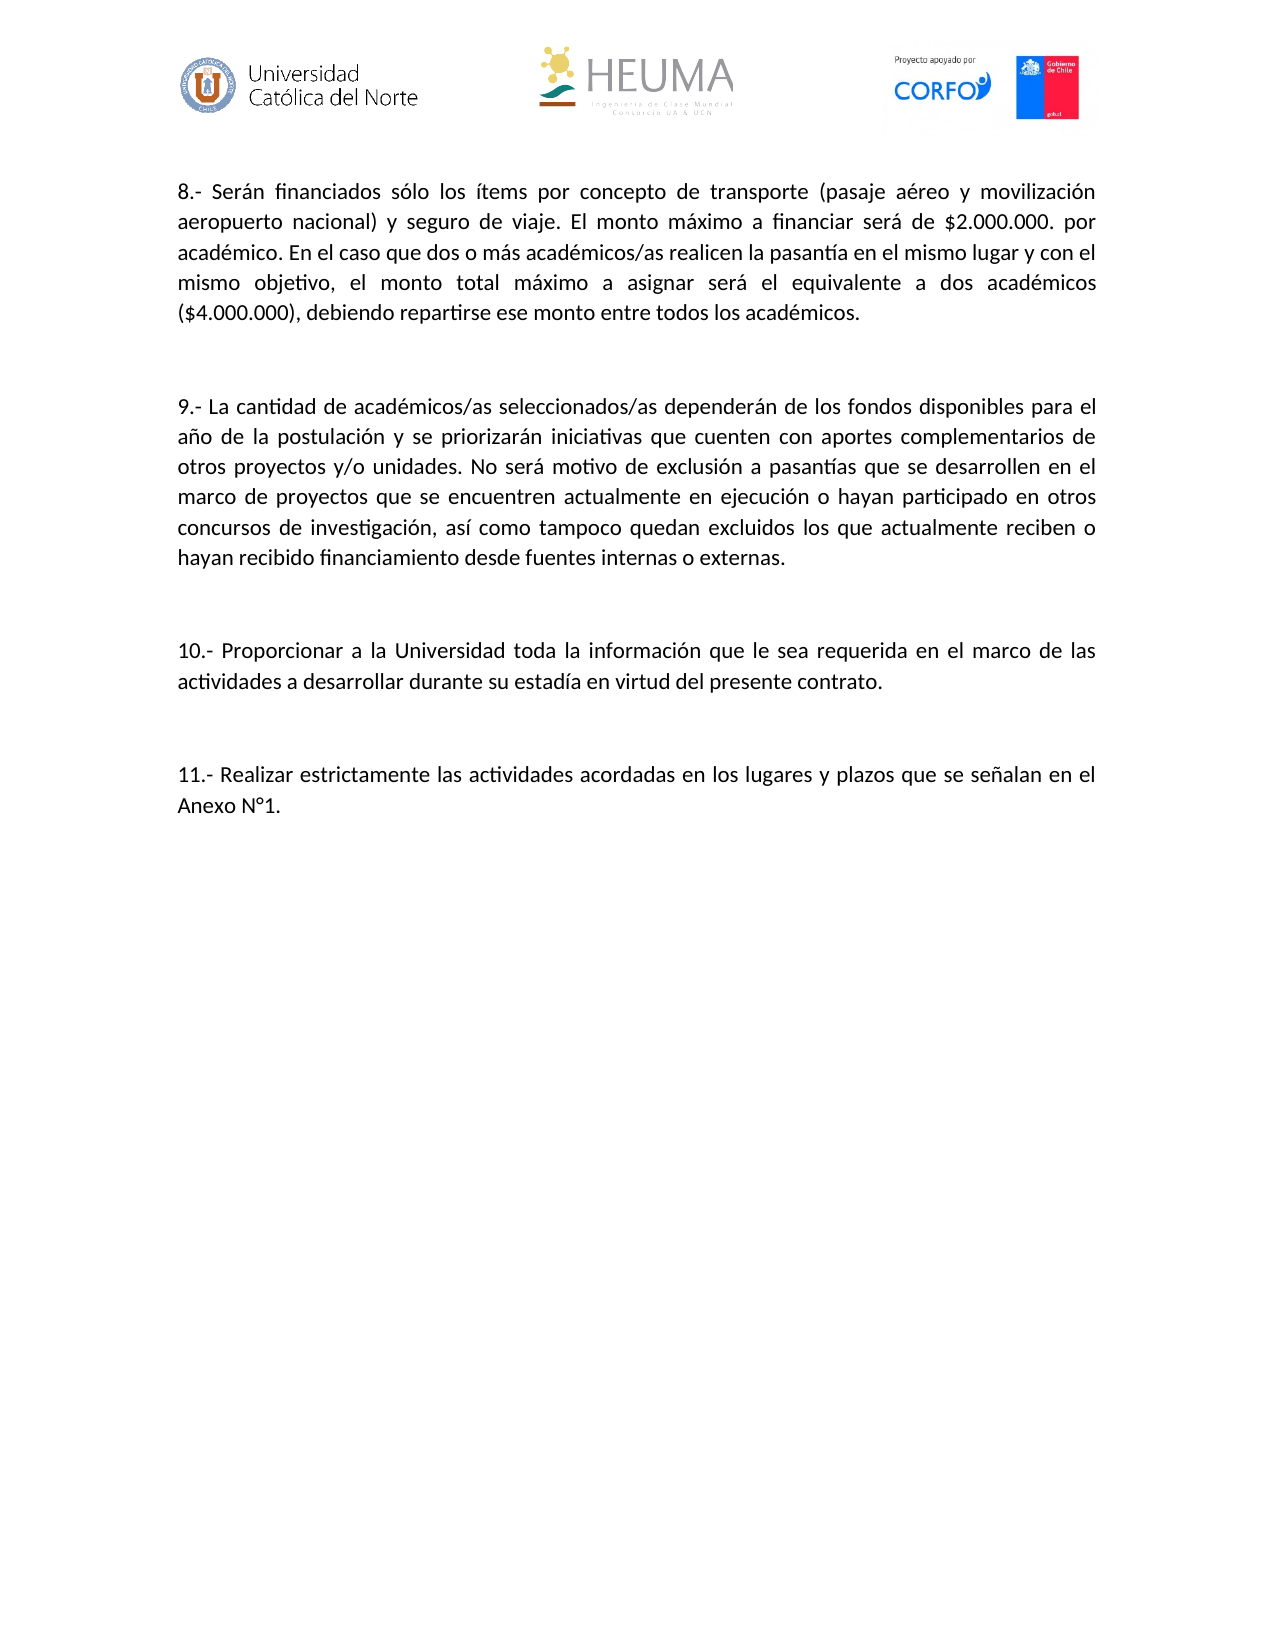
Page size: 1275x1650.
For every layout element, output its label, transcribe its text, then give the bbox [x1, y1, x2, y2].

picture [177, 53, 420, 117]
text 10.- Proporcionar a la Universidad toda la información que le sea requerida en el marco de las actividades a desarrollar durante su estadía en virtud del presente contrato. [177, 637, 1098, 695]
text 9.- La cantidad de académicos/as seleccionados/as dependerán de los fondos disponibles para el año de la postulación y se priorizarán iniciativas que cuenten con aportes complementarios de otros proyectos y/o unidades. No será motivo de exclusión a pasantías que se desarrollen en el marco de proyectos que se encuentren actualmente en ejecución o hayan participado en otros concursos de investigación, así como tampoco quedan excluidos los que actualmente reciben o hayan recibido financiamiento desde fuentes internas o externas. [177, 392, 1098, 571]
text 11.- Realizar estrictamente las actividades acordadas en los lugares y plazos que se señalan en el Anexo N°1. [177, 761, 1098, 819]
picture [881, 41, 1098, 137]
text 8.- Serán financiados sólo los ítems por concepto de transporte (pasaje aéreo y movilización aeropuerto nacional) y seguro de viaje. El monto máximo a financiar será de $2.000.000. por académico. En el caso que dos o más académicos/as realicen la pasantía en el mismo lugar y con el mismo objetivo, el monto total máximo a asignar será el equivalente a dos académicos ($4.000.000), debiendo repartirse ese monto entre todos los académicos. [177, 177, 1098, 326]
